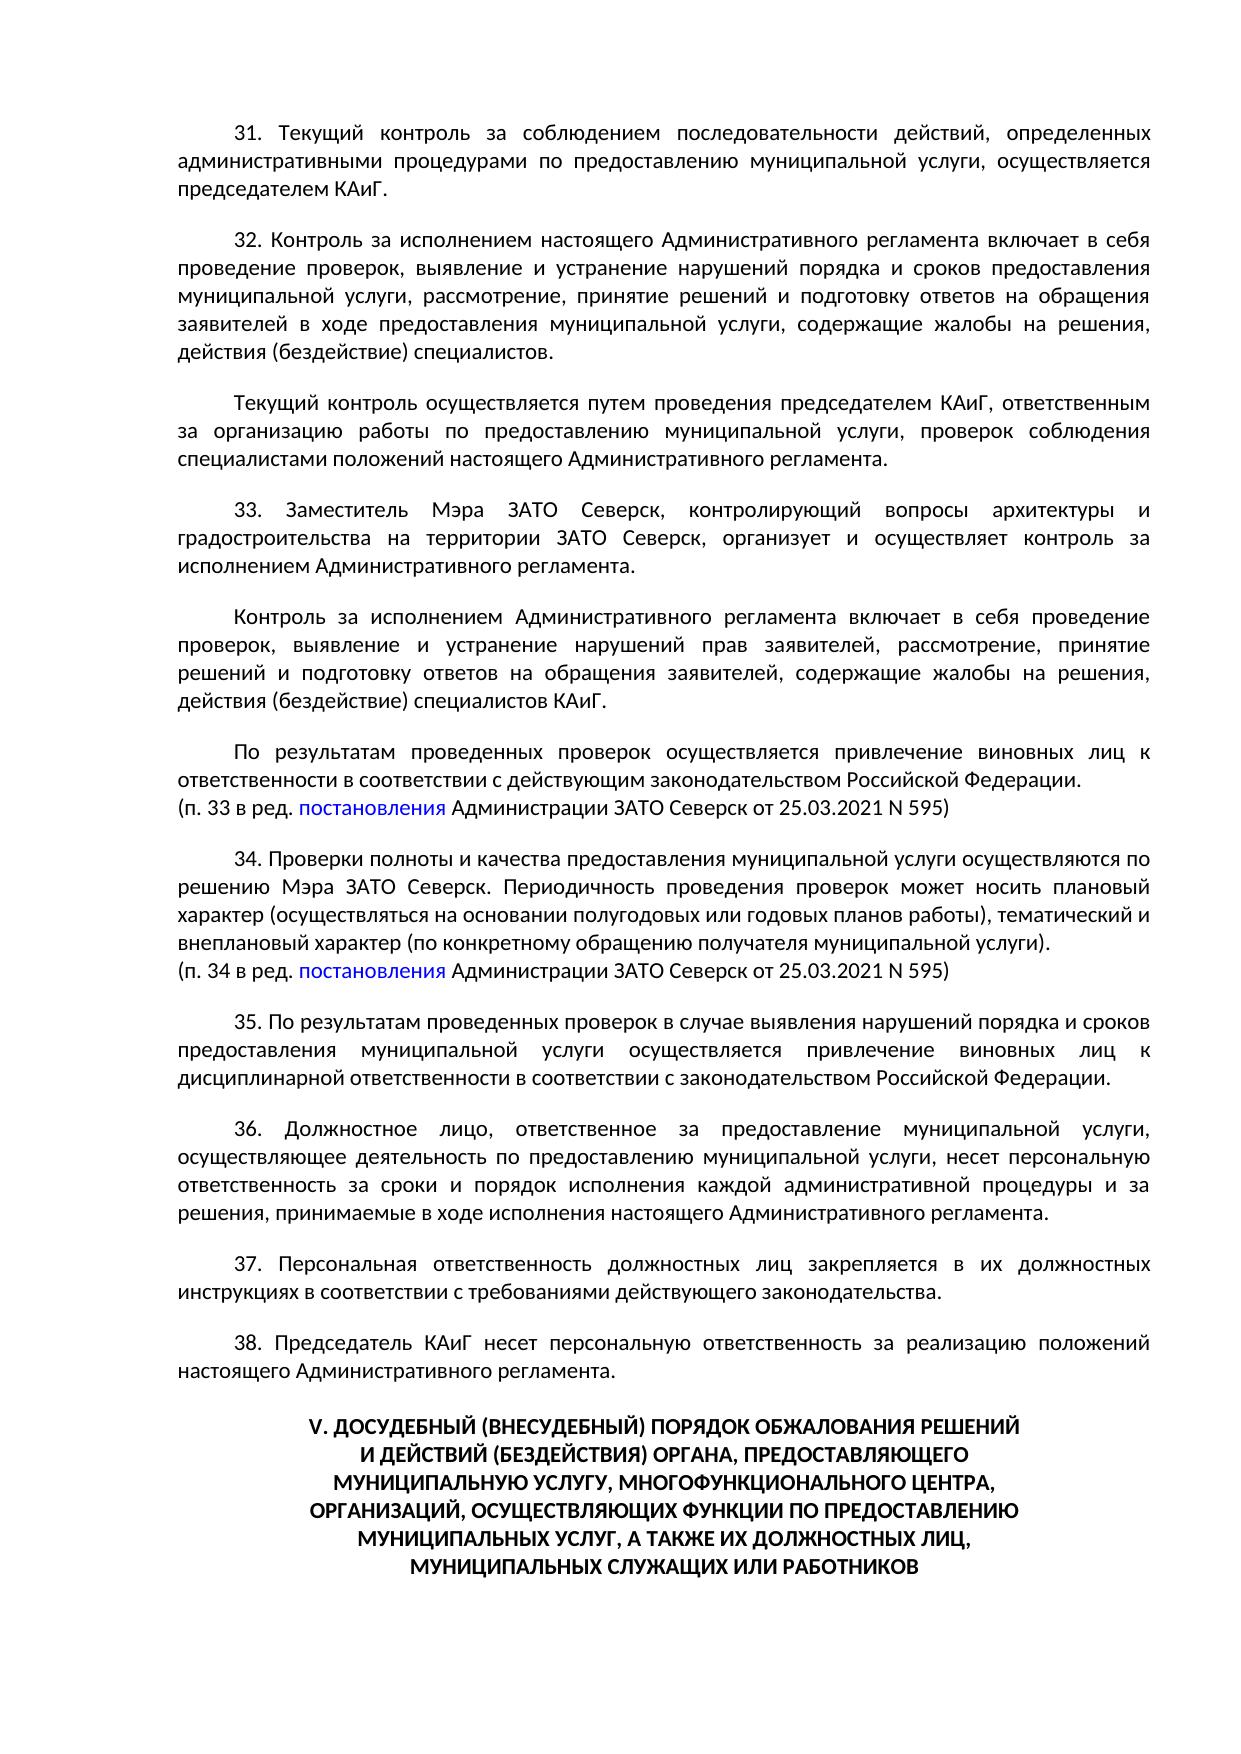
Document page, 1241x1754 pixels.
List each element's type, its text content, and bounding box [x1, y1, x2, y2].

title МУНИЦИПАЛЬНУЮ УСЛУГУ, МНОГОФУНКЦИОНАЛЬНОГО ЦЕНТРА, [177, 1468, 1152, 1496]
text 32. Контроль за исполнением настоящего Административного регламента включает в себя проведение проверок, выявление и устранение нарушений порядка и сроков предоставления муниципальной услуги, рассмотрение, принятие решений и подготовку ответов на обращения заявителей в ходе предоставления муниципальной услуги, содержащие жалобы на решения, действия (бездействие) специалистов. [177, 225, 1152, 365]
text 35. По результатам проведенных проверок в случае выявления нарушений порядка и сроков предоставления муниципальной услуги осуществляется привлечение виновных лиц к дисциплинарной ответственности в соответствии с законодательством Российской Федерации. [177, 1007, 1152, 1091]
text По результатам проведенных проверок осуществляется привлечение виновных лиц к ответственности в соответствии с действующим законодательством Российской Федерации. [177, 737, 1152, 793]
title И ДЕЙСТВИЙ (БЕЗДЕЙСТВИЯ) ОРГАНА, ПРЕДОСТАВЛЯЮЩЕГО [177, 1440, 1152, 1468]
text 37. Персональная ответственность должностных лиц закрепляется в их должностных инструкциях в соответствии с требованиями действующего законодательства. [177, 1249, 1152, 1305]
title V. ДОСУДЕБНЫЙ (ВНЕСУДЕБНЫЙ) ПОРЯДОК ОБЖАЛОВАНИЯ РЕШЕНИЙ [177, 1412, 1152, 1440]
text 34. Проверки полноты и качества предоставления муниципальной услуги осуществляются по решению Мэра ЗАТО Северск. Периодичность проведения проверок может носить плановый характер (осуществляться на основании полугодовых или годовых планов работы), тематический и внеплановый характер (по конкретному обращению получателя муниципальной услуги). [177, 844, 1152, 956]
title МУНИЦИПАЛЬНЫХ СЛУЖАЩИХ ИЛИ РАБОТНИКОВ [177, 1552, 1152, 1580]
text 36. Должностное лицо, ответственное за предоставление муниципальной услуги, осуществляющее деятельность по предоставлению муниципальной услуги, несет персональную ответственность за сроки и порядок исполнения каждой административной процедуры и за решения, принимаемые в ходе исполнения настоящего Административного регламента. [177, 1114, 1152, 1226]
text Контроль за исполнением Административного регламента включает в себя проведение проверок, выявление и устранение нарушений прав заявителей, рассмотрение, принятие решений и подготовку ответов на обращения заявителей, содержащие жалобы на решения, действия (бездействие) специалистов КАиГ. [177, 602, 1152, 714]
title МУНИЦИПАЛЬНЫХ УСЛУГ, А ТАКЖЕ ИХ ДОЛЖНОСТНЫХ ЛИЦ, [177, 1524, 1152, 1552]
text 38. Председатель КАиГ несет персональную ответственность за реализацию положений настоящего Административного регламента. [177, 1328, 1152, 1384]
text 31. Текущий контроль за соблюдением последовательности действий, определенных административными процедурами по предоставлению муниципальной услуги, осуществляется председателем КАиГ. [177, 118, 1152, 202]
text 33. Заместитель Мэра ЗАТО Северск, контролирующий вопросы архитектуры и градостроительства на территории ЗАТО Северск, организует и осуществляет контроль за исполнением Административного регламента. [177, 495, 1152, 579]
text (п. 34 в ред. постановления Администрации ЗАТО Северск от 25.03.2021 N 595) [177, 956, 1152, 984]
text (п. 33 в ред. постановления Администрации ЗАТО Северск от 25.03.2021 N 595) [177, 793, 1152, 821]
title ОРГАНИЗАЦИЙ, ОСУЩЕСТВЛЯЮЩИХ ФУНКЦИИ ПО ПРЕДОСТАВЛЕНИЮ [177, 1496, 1152, 1524]
text Текущий контроль осуществляется путем проведения председателем КАиГ, ответственным за организацию работы по предоставлению муниципальной услуги, проверок соблюдения специалистами положений настоящего Административного регламента. [177, 388, 1152, 472]
